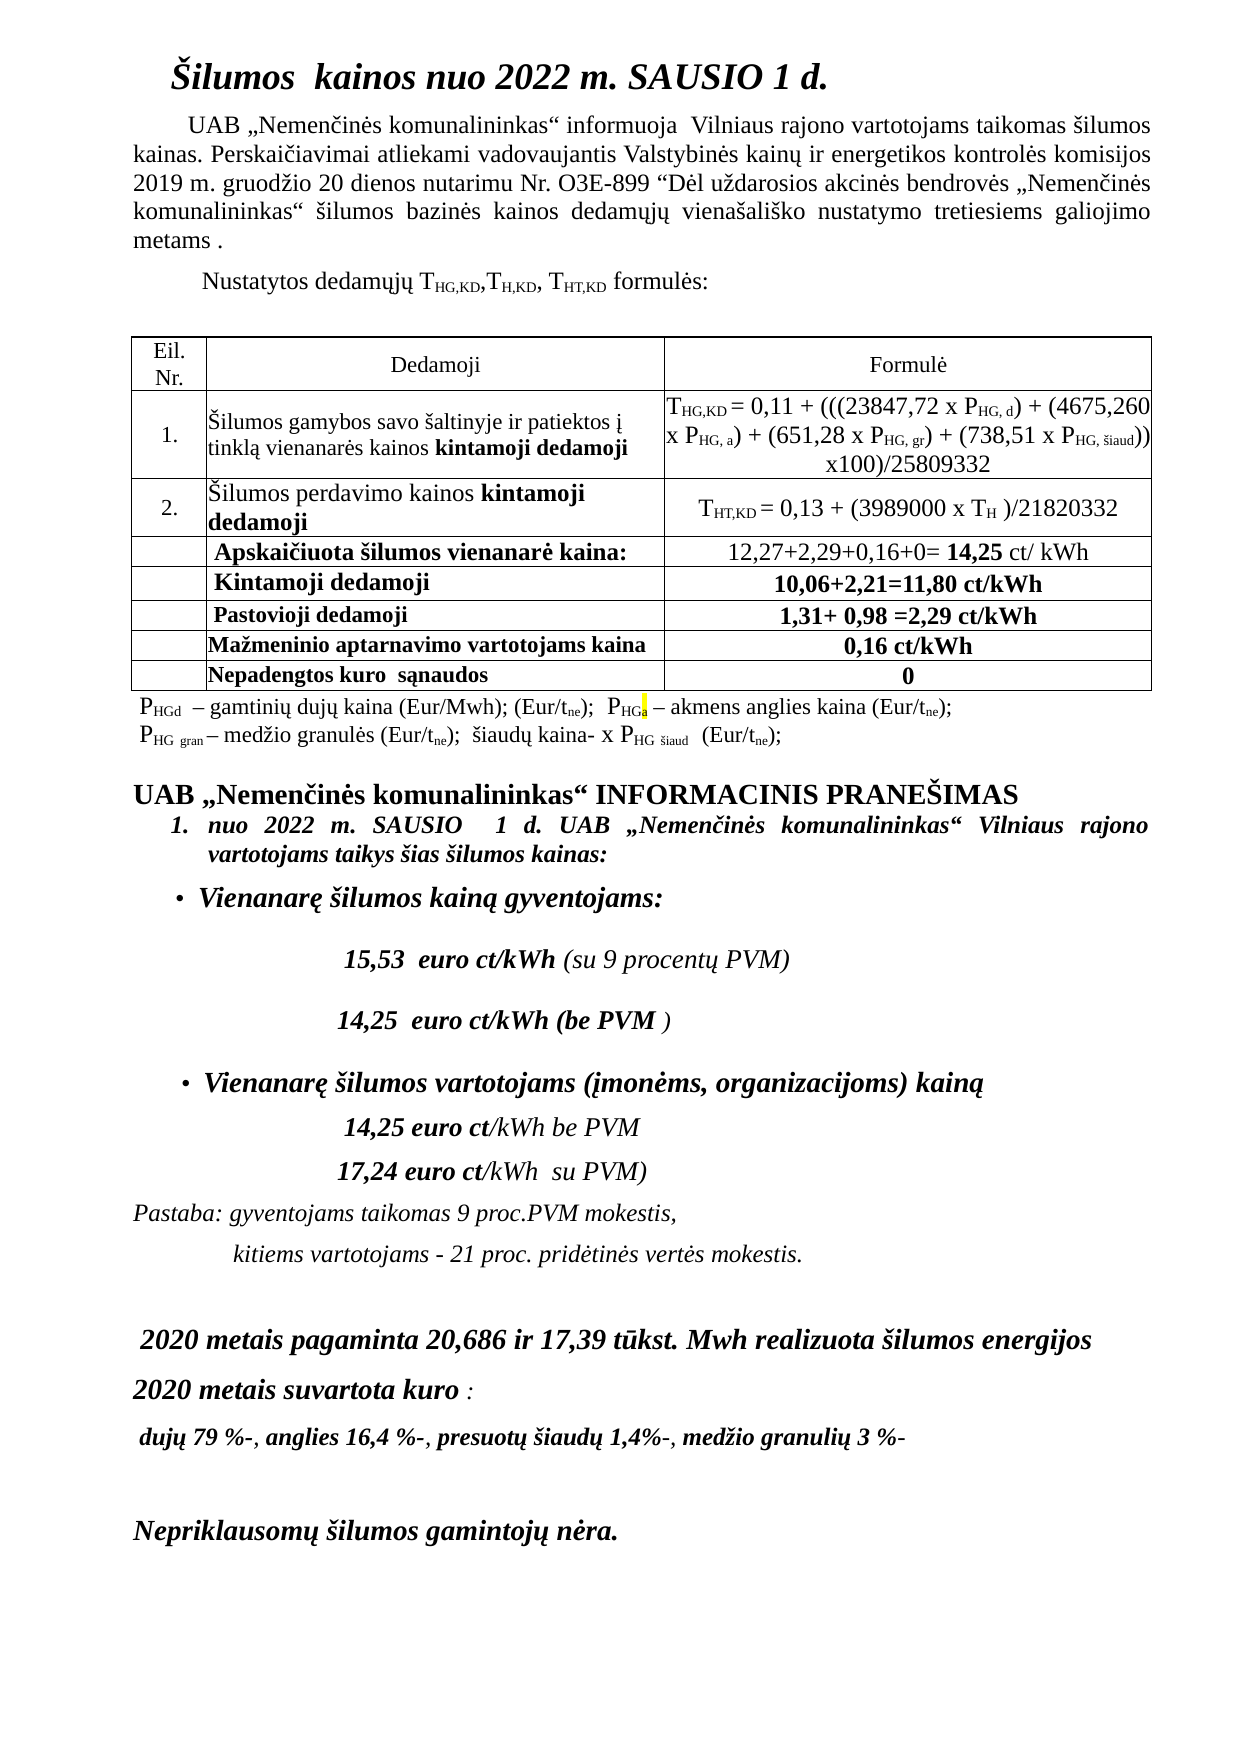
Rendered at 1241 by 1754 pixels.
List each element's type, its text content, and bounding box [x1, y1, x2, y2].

text 14,25 euro ct/kWh be PVM [148, 1111, 1209, 1142]
table_cell 1. [132, 391, 206, 477]
text dujų 79 %-, anglies 16,4 %-, presuotų šiaudų 1,4%-, medžio granulių 3 %- [133, 1422, 1152, 1451]
text Nepriklausomų šilumos gamintojų nėra. [133, 1513, 1152, 1547]
text 2020 metais suvartota kuro : [133, 1372, 1152, 1406]
text Nustatytos dedamųjų THG,KD,TH,KD, THT,KD formulės: [133, 266, 1152, 295]
table_cell [132, 601, 206, 630]
text • Vienanarę šilumos vartotojams (įmonėms, organizacijoms) kainą [118, 1065, 1209, 1098]
table_cell [132, 537, 206, 566]
table_cell Mažmeninio aptarnavimo vartotojams kaina [207, 631, 664, 660]
list PHG gran – medžio granulės (Eur/tne); šiaudų kaina- x PHG šiaud (Eur/tne); [133, 719, 1152, 748]
table_cell Nepadengtos kuro sąnaudos [207, 661, 664, 690]
text UAB „Nemenčinės komunalininkas“ informuoja Vilniaus rajono vartotojams taikomas šilumos kainas. Perskaičiavimai atliekami vadovaujantis Valstybinės kainų ir energetikos kontrolės komisijos 2019 m. gruodžio 20 dienos nutarimu Nr. O3E-899 “Dėl uždarosios akcinės bendrovės „Nemenčinės komunalininkas“ šilumos bazinės kainos dedamųjų vienašališko nustatymo tretiesiems galiojimo metams . [133, 110, 1152, 254]
table_cell 0 [665, 661, 1151, 690]
text kitiems vartotojams - 21 proc. pridėtinės vertės mokestis. [133, 1239, 1152, 1268]
table_cell Šilumos perdavimo kainos kintamoji dedamoji [207, 479, 664, 536]
table_cell [132, 661, 206, 690]
text • Vienanarę šilumos kainą gyventojams: [148, 881, 1094, 914]
table_header Formulė [665, 338, 1151, 390]
text 17,24 euro ct/kWh su PVM) [148, 1154, 1209, 1186]
table_header Dedamoji [207, 338, 664, 390]
table_header Eil. Nr. [132, 338, 206, 390]
text Pastaba: gyventojams taikomas 9 proc.PVM mokestis, [133, 1198, 1152, 1227]
table_cell Apskaičiuota šilumos vienanarė kaina: [207, 537, 664, 566]
table_cell Šilumos gamybos savo šaltinyje ir patiektos į tinklą vienanarės kainos kintamoji dedamoji [207, 391, 664, 477]
list nuo 2022 m. SAUSIO 1 d. UAB „Nemenčinės komunalininkas“ Vilniaus rajono vartotojams taikys šias šilumos kainas: [170, 811, 1152, 868]
text 15,53 euro ct/kWh (su 9 procentų PVM) [148, 944, 1094, 975]
table_cell 0,16 ct/kWh [665, 631, 1151, 660]
subtitle Šilumos kainos nuo 2022 m. SAUSIO 1 d. [133, 54, 1137, 98]
text 2020 metais pagaminta 20,686 ir 17,39 tūkst. Mwh realizuota šilumos energijos [133, 1322, 1152, 1356]
table_cell Kintamoji dedamoji [207, 567, 664, 600]
list PHGd – gamtinių dujų kaina (Eur/Mwh); (Eur/tne); PHGa – akmens anglies kaina (Eur/tne); [133, 691, 1152, 719]
table_cell THG,KD = 0,11 + (((23847,72 x PHG, d) + (4675,260 x PHG, a) + (651,28 x PHG, gr) + (738,51 x PHG, šiaud)) x100)/25809332 [665, 391, 1151, 477]
table_cell THT,KD = 0,13 + (3989000 x TH )/21820332 [665, 479, 1151, 536]
table_cell 12,27+2,29+0,16+0= 14,25 ct/ kWh [665, 537, 1151, 566]
table_cell 10,06+2,21=11,80 ct/kWh [665, 567, 1151, 600]
list UAB „Nemenčinės komunalininkas“ INFORMACINIS PRANEŠIMAS [133, 777, 1152, 811]
text 14,25 euro ct/kWh (be PVM ) [148, 1004, 1094, 1035]
table_cell [132, 631, 206, 660]
table_cell [132, 567, 206, 600]
table_cell 1,31+ 0,98 =2,29 ct/kWh [665, 601, 1151, 630]
table_cell 2. [132, 479, 206, 536]
table_cell Pastovioji dedamoji [207, 601, 664, 630]
